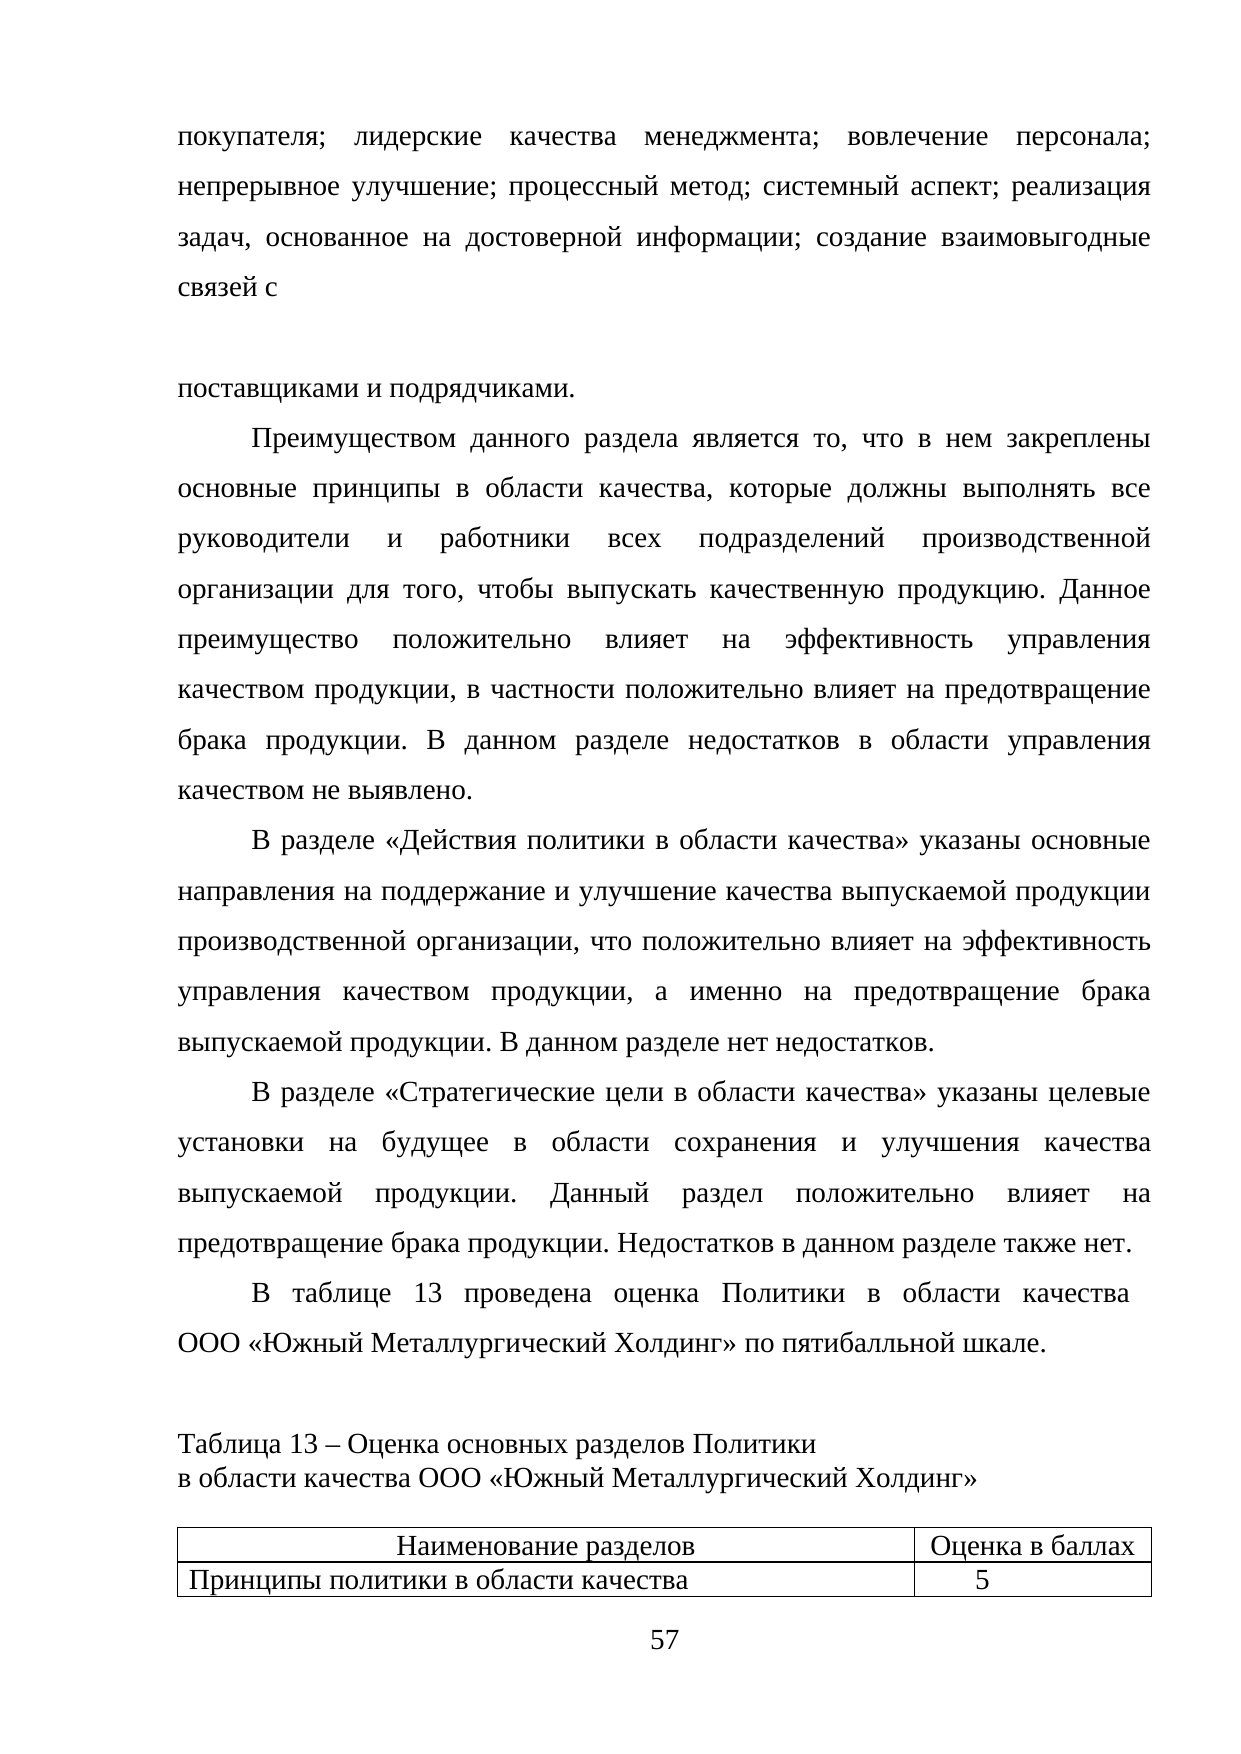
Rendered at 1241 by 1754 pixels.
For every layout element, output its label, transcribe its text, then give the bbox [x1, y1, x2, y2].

table_header Наименование разделов [178, 1528, 914, 1561]
table_header Оценка в баллах [915, 1528, 1151, 1561]
text поставщиками и подрядчиками. [177, 370, 1152, 403]
table_cell Принципы политики в области качества [178, 1563, 914, 1596]
text Преимуществом данного раздела является то, что в нем закреплены основные принципы в области качества, которые должны выполнять все руководители и работники всех подразделений производственной организации для того, чтобы выпускать качественную продукцию. Данное преимущество положительно влияет на эффективность управления качеством продукции, в частности положительно влияет на предотвращение брака продукции. В данном разделе недостатков в области управления качеством не выявлено. [177, 420, 1152, 806]
text В таблице 13 проведена оценка Политики в области качества ООО «Южный Металлургический Холдинг» по пятибалльной шкале. [177, 1275, 1152, 1359]
table_cell 5 [915, 1563, 1151, 1596]
text В разделе «Действия политики в области качества» указаны основные направления на поддержание и улучшение качества выпускаемой продукции производственной организации, что положительно влияет на эффективность управления качеством продукции, а именно на предотвращение брака выпускаемой продукции. В данном разделе нет недостатков. [177, 822, 1152, 1057]
text Таблица 13 – Оценка основных разделов Политики [177, 1426, 1152, 1460]
text В разделе «Стратегические цели в области качества» указаны целевые установки на будущее в области сохранения и улучшения качества выпускаемой продукции. Данный раздел положительно влияет на предотвращение брака продукции. Недостатков в данном разделе также нет. [177, 1074, 1152, 1258]
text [177, 118, 1152, 303]
text в области качества ООО «Южный Металлургический Холдинг» [177, 1460, 1152, 1493]
